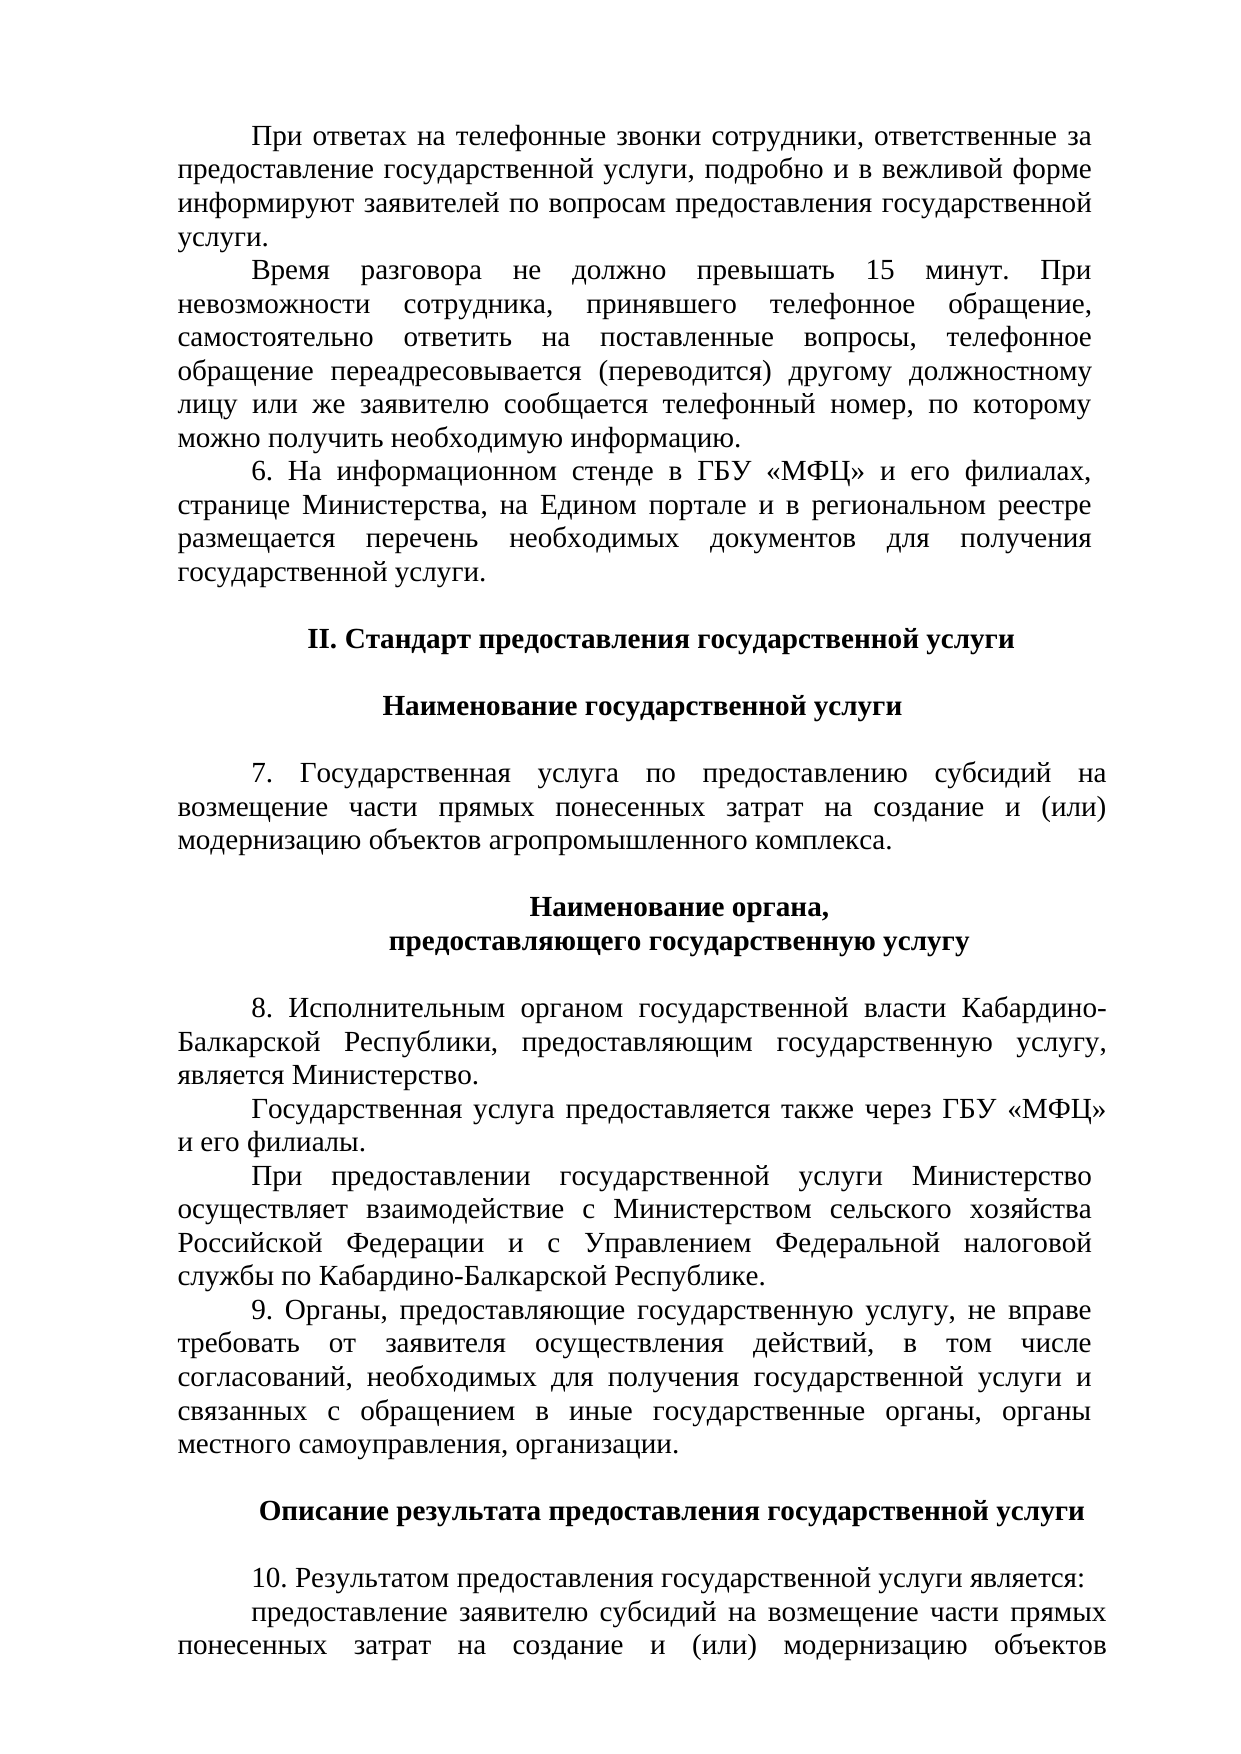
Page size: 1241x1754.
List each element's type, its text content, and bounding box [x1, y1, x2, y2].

text 7. Государственная услуга по предоставлению субсидий на возмещение части прямых понесенных затрат на создание и (или) модернизацию объектов агропромышленного комплекса. [177, 755, 1107, 856]
text 10. Результатом предоставления государственной услуги является: [177, 1560, 1107, 1594]
text При предоставлении государственной услуги Министерство осуществляет взаимодействие с Министерством сельского хозяйства Российской Федерации и с Управлением Федеральной налоговой службы по Кабардино-Балкарской Республике. [177, 1158, 1092, 1292]
text Наименование государственной услуги [177, 688, 1107, 722]
text предоставляющего государственную услугу [177, 923, 1107, 957]
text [177, 1594, 1107, 1661]
text Наименование органа, [177, 889, 1107, 923]
list Стандарт предоставления государственной услуги [177, 621, 1107, 655]
text 8. Исполнительным органом государственной власти Кабардино-Балкарской Республики, предоставляющим государственную услугу, является Министерство. [177, 990, 1107, 1091]
text Время разговора не должно превышать 15 минут. При невозможности сотрудника, принявшего телефонное обращение, самостоятельно ответить на поставленные вопросы, телефонное обращение переадресовывается (переводится) другому должностному лицу или же заявителю сообщается телефонный номер, по которому можно получить необходимую информацию. [177, 252, 1092, 453]
text Государственная услуга предоставляется также через ГБУ «МФЦ» и его филиалы. [177, 1091, 1107, 1158]
text Описание результата предоставления государственной услуги [177, 1493, 1092, 1527]
text 9. Органы, предоставляющие государственную услугу, не вправе требовать от заявителя осуществления действий, в том числе согласований, необходимых для получения государственной услуги и связанных с обращением в иные государственные органы, органы местного самоуправления, организации. [177, 1292, 1092, 1460]
text 6. На информационном стенде в ГБУ «МФЦ» и его филиалах, странице Министерства, на Едином портале и в региональном реестре размещается перечень необходимых документов для получения государственной услуги. [177, 453, 1092, 588]
text При ответах на телефонные звонки сотрудники, ответственные за предоставление государственной услуги, подробно и в вежливой форме информируют заявителей по вопросам предоставления государственной услуги. [177, 118, 1092, 252]
